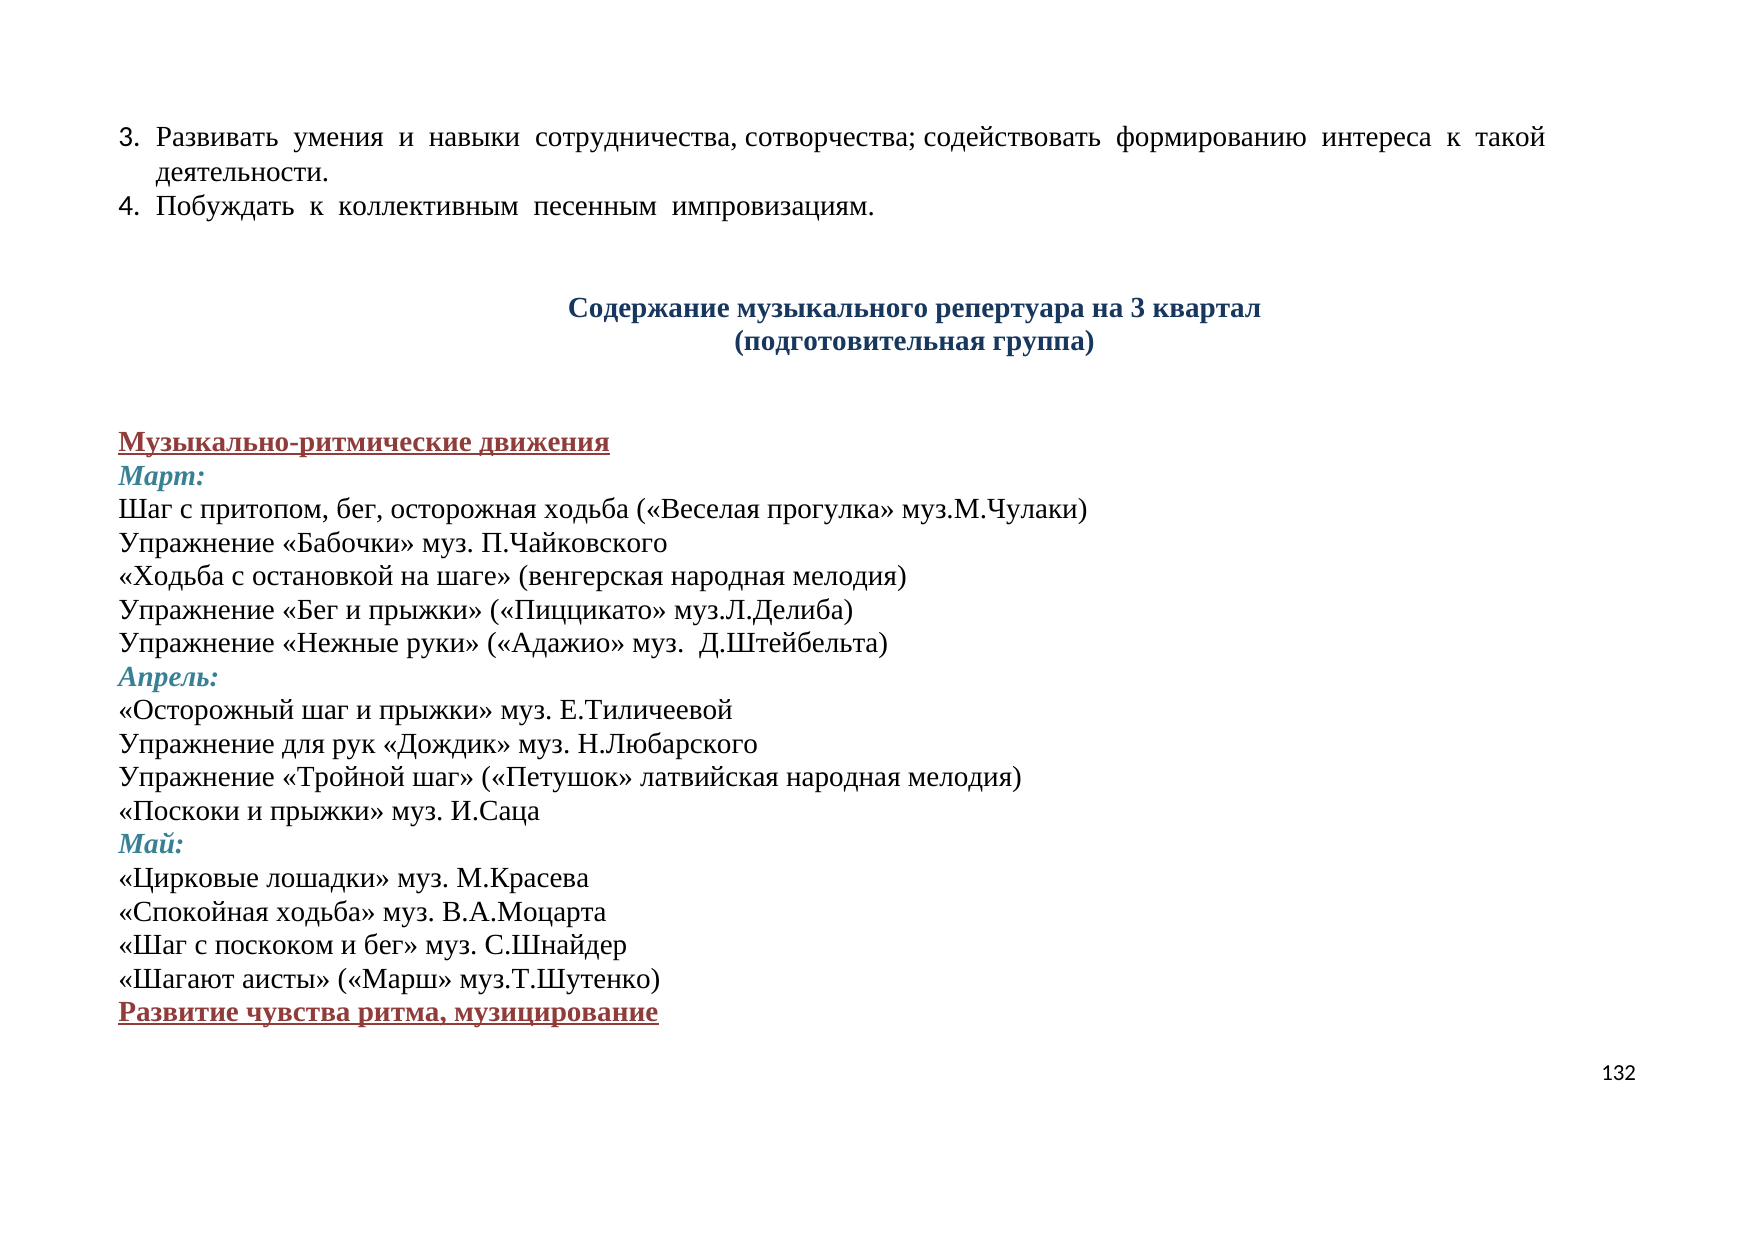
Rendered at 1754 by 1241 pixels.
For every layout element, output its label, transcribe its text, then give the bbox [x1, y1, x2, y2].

text «Осторожный шаг и прыжки» муз. Е.Тиличеевой [118, 692, 1636, 726]
text Март: [118, 458, 1636, 491]
text Шаг с притопом, бег, осторожная ходьба («Веселая прогулка» муз.М.Чулаки) [118, 491, 1636, 525]
text Развитие чувства ритма, музицирование [118, 994, 1636, 1028]
text Содержание музыкального репертуара на 3 квартал [193, 290, 1636, 323]
text (подготовительная группа) [193, 323, 1636, 357]
text «Шаг с поскоком и бег» муз. С.Шнайдер [118, 927, 1636, 961]
text «Шагают аисты» («Марш» муз.Т.Шутенко) [118, 961, 1636, 994]
list Развивать умения и навыки сотрудничества, сотворчества; содействовать формированию интереса к такой деятельности. [118, 118, 1636, 187]
text «Спокойная ходьба» муз. В.А.Моцарта [118, 894, 1636, 927]
list Побуждать к коллективным песенным импровизациям. [118, 187, 1636, 223]
text Май: [118, 827, 1636, 860]
text Апрель: [118, 659, 1636, 692]
text Музыкально-ритмические движения [118, 424, 1636, 458]
text Упражнение «Тройной шаг» («Петушок» латвийская народная мелодия) [118, 759, 1636, 793]
text Упражнение «Бабочки» муз. П.Чайковского [118, 525, 1636, 558]
text «Цирковые лошадки» муз. М.Красева [118, 860, 1636, 894]
text Упражнение «Нежные руки» («Адажио» муз. Д.Штейбельта) [118, 625, 1636, 659]
text «Поскоки и прыжки» муз. И.Саца [118, 793, 1636, 827]
text «Ходьба с остановкой на шаге» (венгерская народная мелодия) [118, 558, 1636, 592]
text Упражнение для рук «Дождик» муз. Н.Любарского [118, 726, 1636, 759]
text Упражнение «Бег и прыжки» («Пиццикато» муз.Л.Делиба) [118, 592, 1636, 625]
